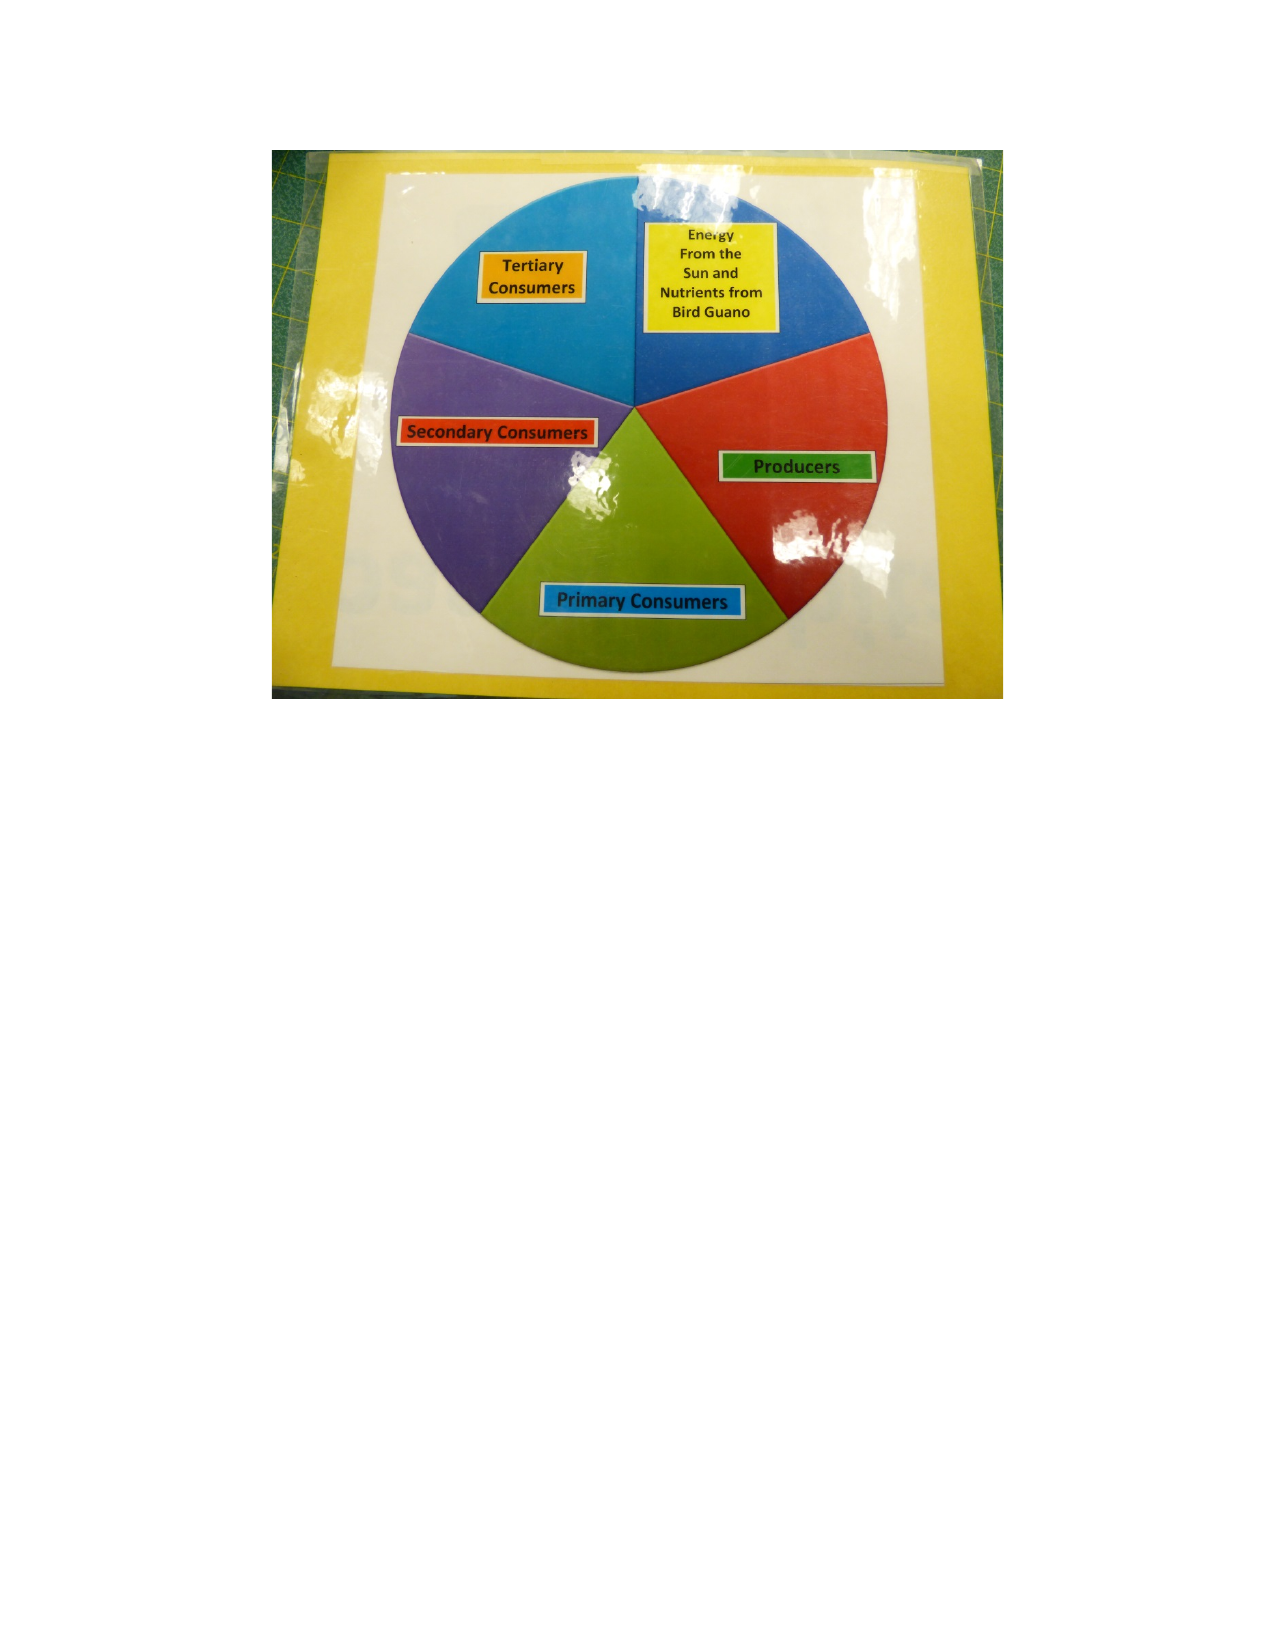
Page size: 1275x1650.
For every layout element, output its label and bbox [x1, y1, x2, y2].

picture [271, 150, 1004, 699]
